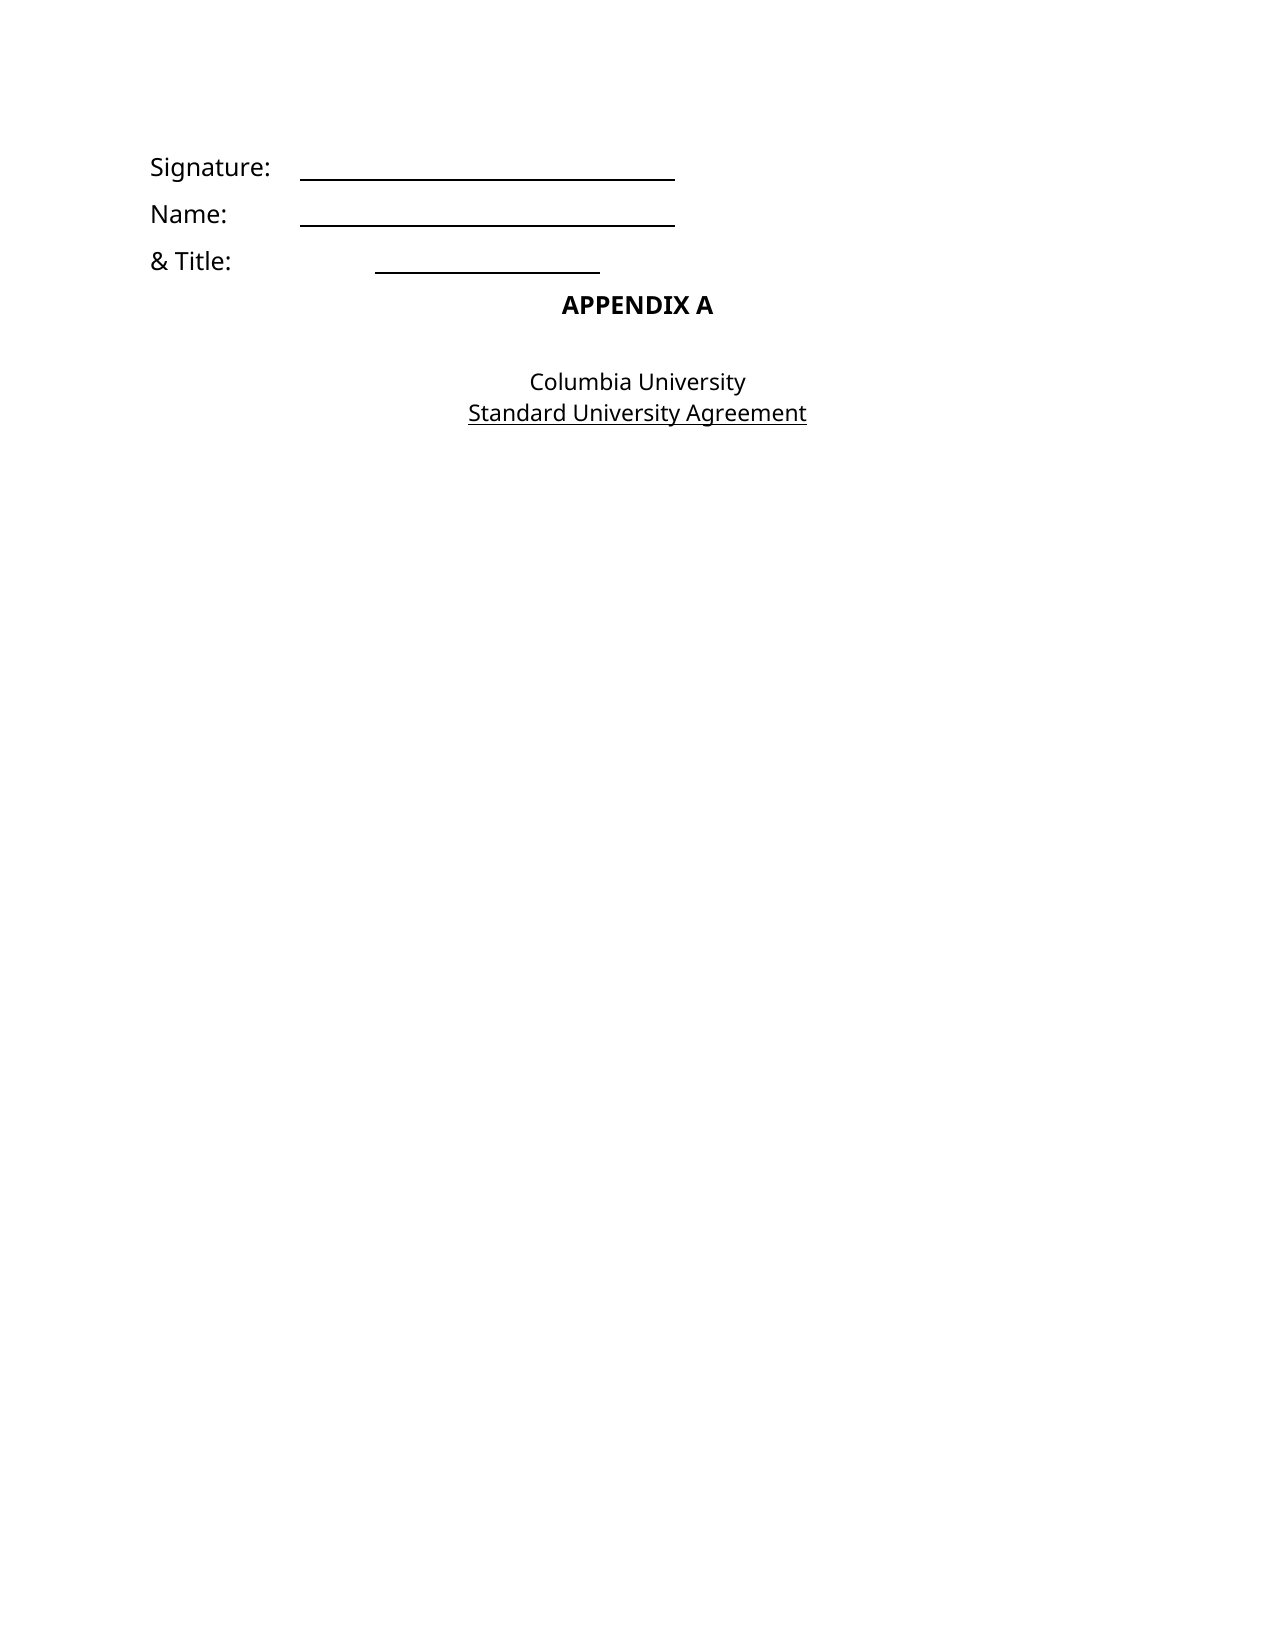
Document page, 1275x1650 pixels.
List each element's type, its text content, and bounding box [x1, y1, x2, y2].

text Standard University Agreement [150, 397, 1125, 429]
text APPENDIX A [150, 288, 1125, 322]
text Columbia University [150, 366, 1125, 397]
text Signature: [150, 150, 1125, 184]
text & Title: [150, 243, 1125, 277]
text Name: [150, 197, 1125, 231]
